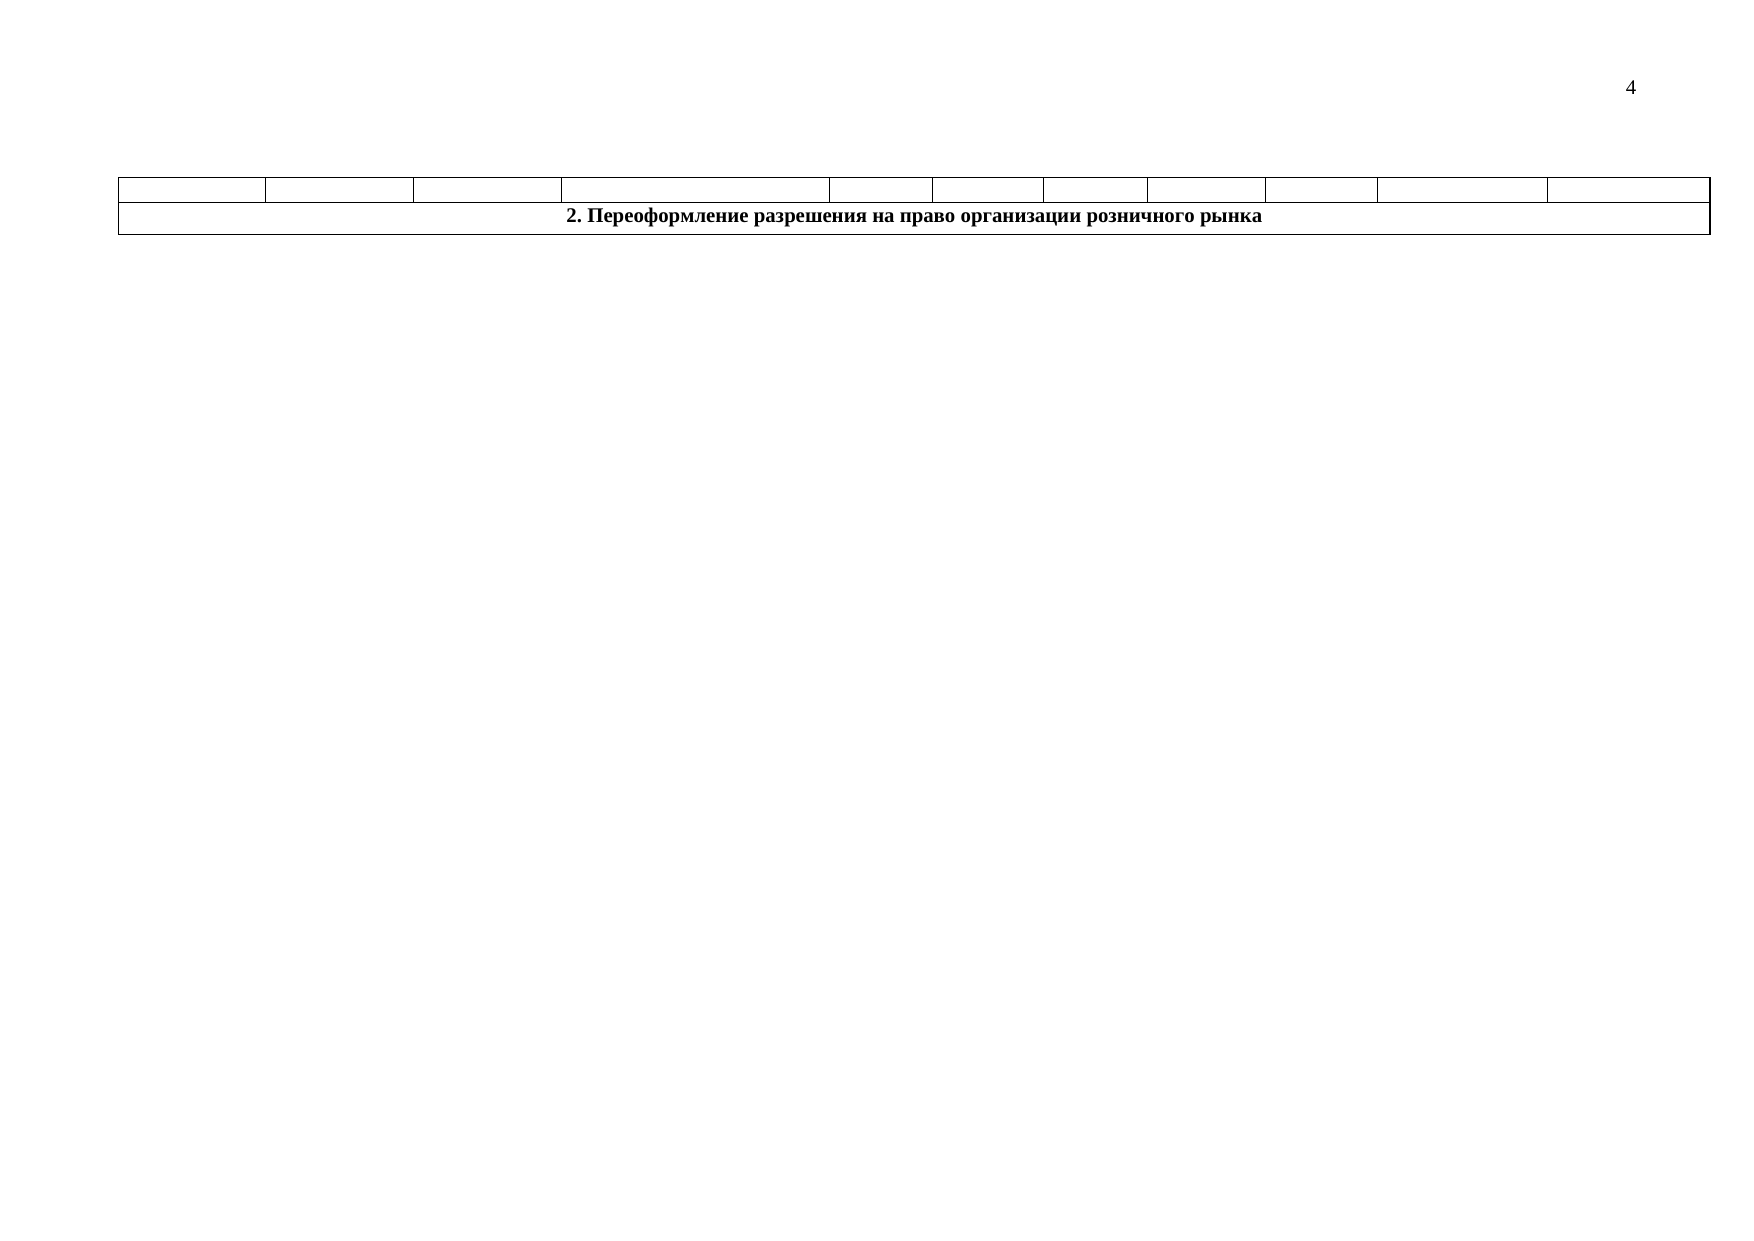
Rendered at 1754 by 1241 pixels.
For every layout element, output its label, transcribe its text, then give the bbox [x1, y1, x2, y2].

table_cell - [266, 178, 413, 202]
table_cell 2. Переоформление разрешения на право организации розничного рынка [119, 203, 1709, 233]
table_cell нет [1044, 178, 1147, 202]
table_cell - [1266, 178, 1377, 202]
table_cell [119, 178, 265, 202]
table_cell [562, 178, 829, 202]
table_cell [933, 178, 1043, 202]
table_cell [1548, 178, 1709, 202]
table_cell - [1148, 178, 1265, 202]
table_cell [1378, 178, 1547, 202]
table_cell [830, 178, 932, 202]
table_cell - [414, 178, 561, 202]
